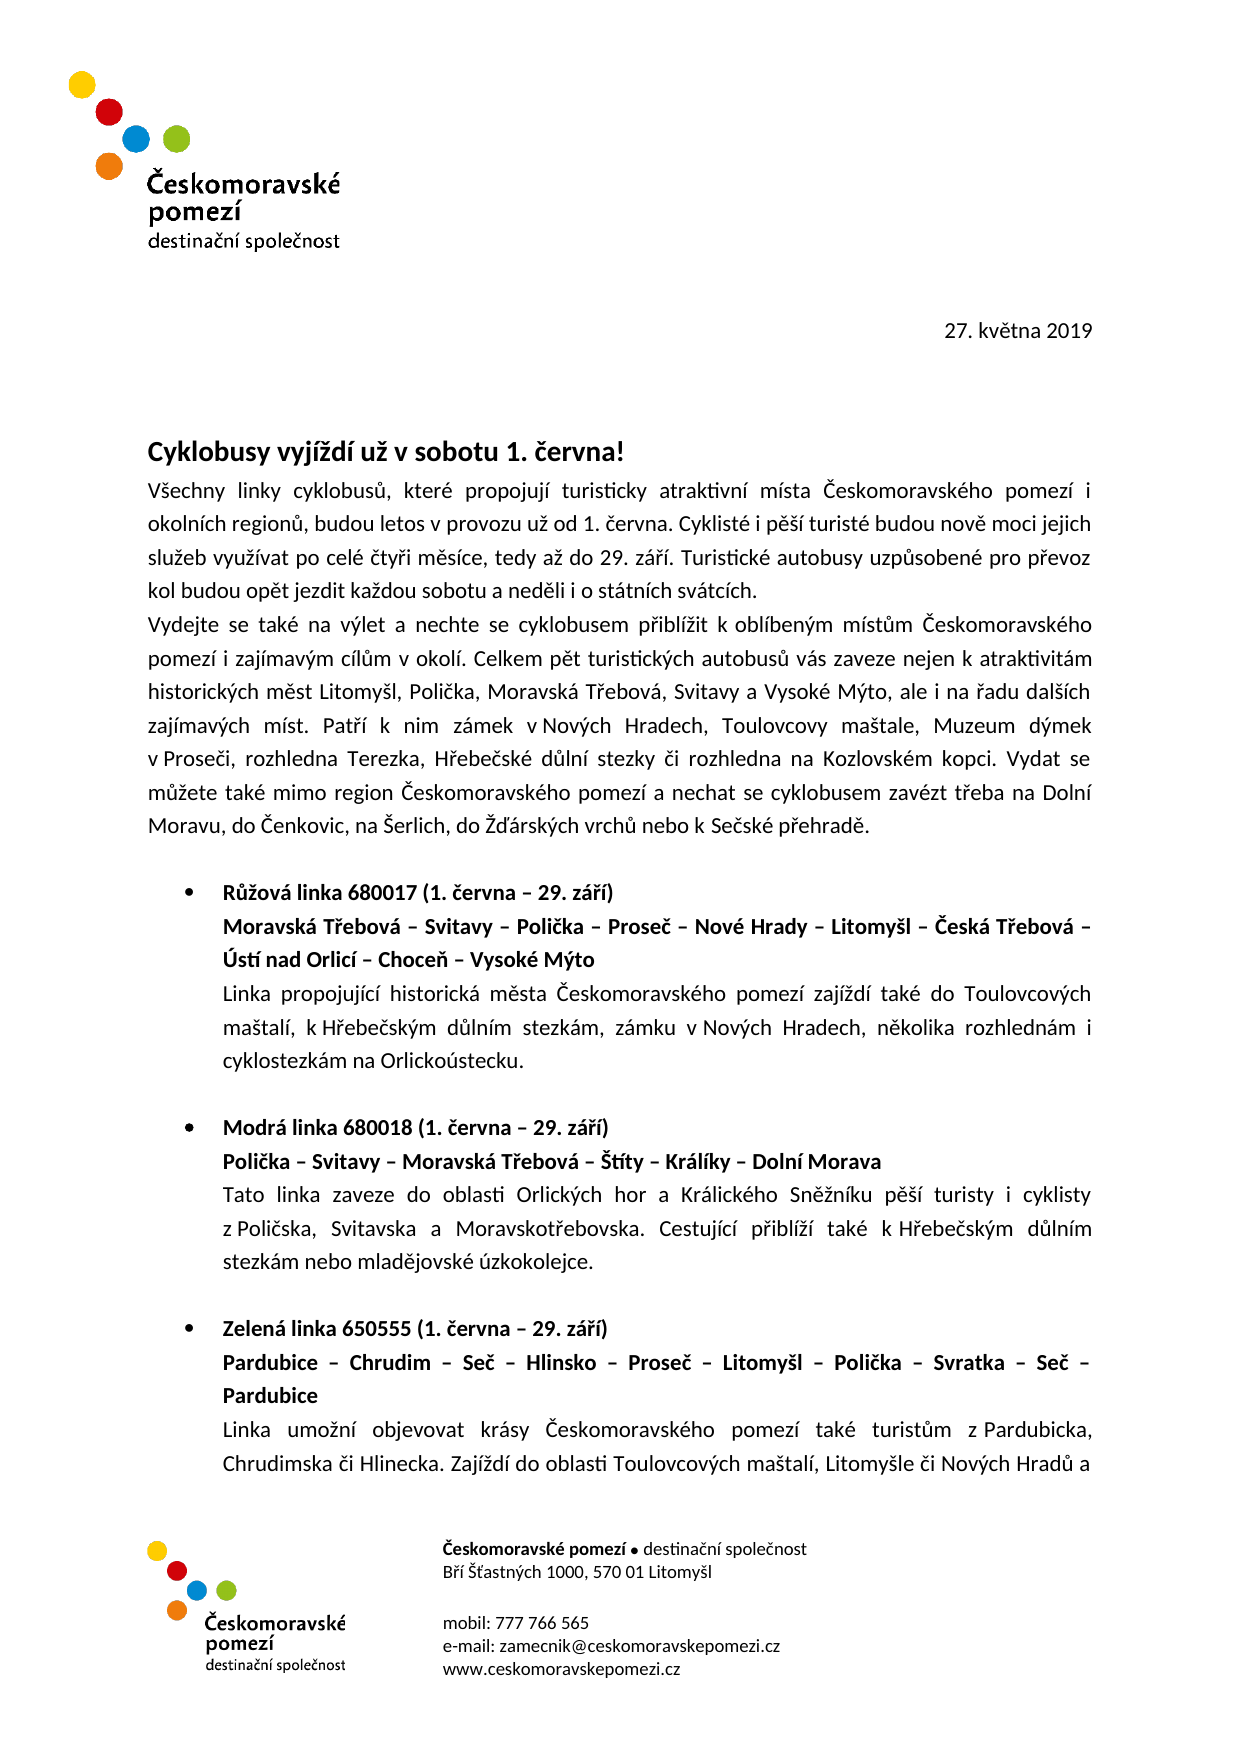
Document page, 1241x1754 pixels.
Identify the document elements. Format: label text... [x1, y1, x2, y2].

picture [147, 1541, 345, 1673]
text Všechny linky cyklobusů, které propojují turisticky atraktivní místa Českomoravského pomezí i okolních regionů, budou letos v provozu už od 1. června. Cyklisté i pěší turisté budou nově moci jejich služeb využívat po celé čtyři měsíce, tedy až do 29. září. Turistické autobusy uzpůsobené pro převoz kol budou opět jezdit každou sobotu a neděli i o státních svátcích. [148, 476, 1093, 605]
picture [68, 71, 340, 252]
list Moravská Třebová – Svitavy – Polička – Proseč – Nové Hrady – Litomyšl – Česká Třebová – Ústí nad Orlicí – Choceň – Vysoké Mýto [223, 912, 1093, 974]
list Polička – Svitavy – Moravská Třebová – Štíty – Králíky – Dolní Morava [223, 1147, 1093, 1175]
text Pardubice – Chrudim – Seč – Hlinsko – Proseč – Litomyšl – Polička – Svratka – Seč – Pardubice [223, 1348, 1093, 1410]
list Modrá linka 680018 (1. června – 29. září) [185, 1113, 1093, 1141]
text 27. května 2019 [148, 316, 1093, 344]
list Zelená linka 650555 (1. června – 29. září) [185, 1314, 1093, 1343]
text Cyklobusy vyjíždí už v sobotu 1. června! [148, 433, 1093, 469]
list Linka propojující historická města Českomoravského pomezí zajíždí také do Toulovcových maštalí, k Hřebečským důlním stezkám, zámku v Nových Hradech, několika rozhlednám i cyklostezkám na Orlickoústecku. [223, 979, 1093, 1074]
list Tato linka zaveze do oblasti Orlických hor a Králického Sněžníku pěší turisty i cyklisty z Poličska, Svitavska a Moravskotřebovska. Cestující přiblíží také k Hřebečským důlním stezkám nebo mladějovské úzkokolejce. [223, 1180, 1093, 1276]
list Růžová linka 680017 (1. června – 29. září) [185, 878, 1093, 907]
text Vydejte se také na výlet a nechte se cyklobusem přiblížit k oblíbeným místům Českomoravského pomezí i zajímavým cílům v okolí. Celkem pět turistických autobusů vás zaveze nejen k atraktivitám historických měst Litomyšl, Polička, Moravská Třebová, Svitavy a Vysoké Mýto, ale i na řadu dalších zajímavých míst. Patří k nim zámek v Nových Hradech, Toulovcovy maštale, Muzeum dýmek v Proseči, rozhledna Terezka, Hřebečské důlní stezky či rozhledna na Kozlovském kopci. Vydat se můžete také mimo region Českomoravského pomezí a nechat se cyklobusem zavézt třeba na Dolní Moravu, do Čenkovic, na Šerlich, do Žďárských vrchů nebo k Sečské přehradě. [148, 610, 1093, 839]
